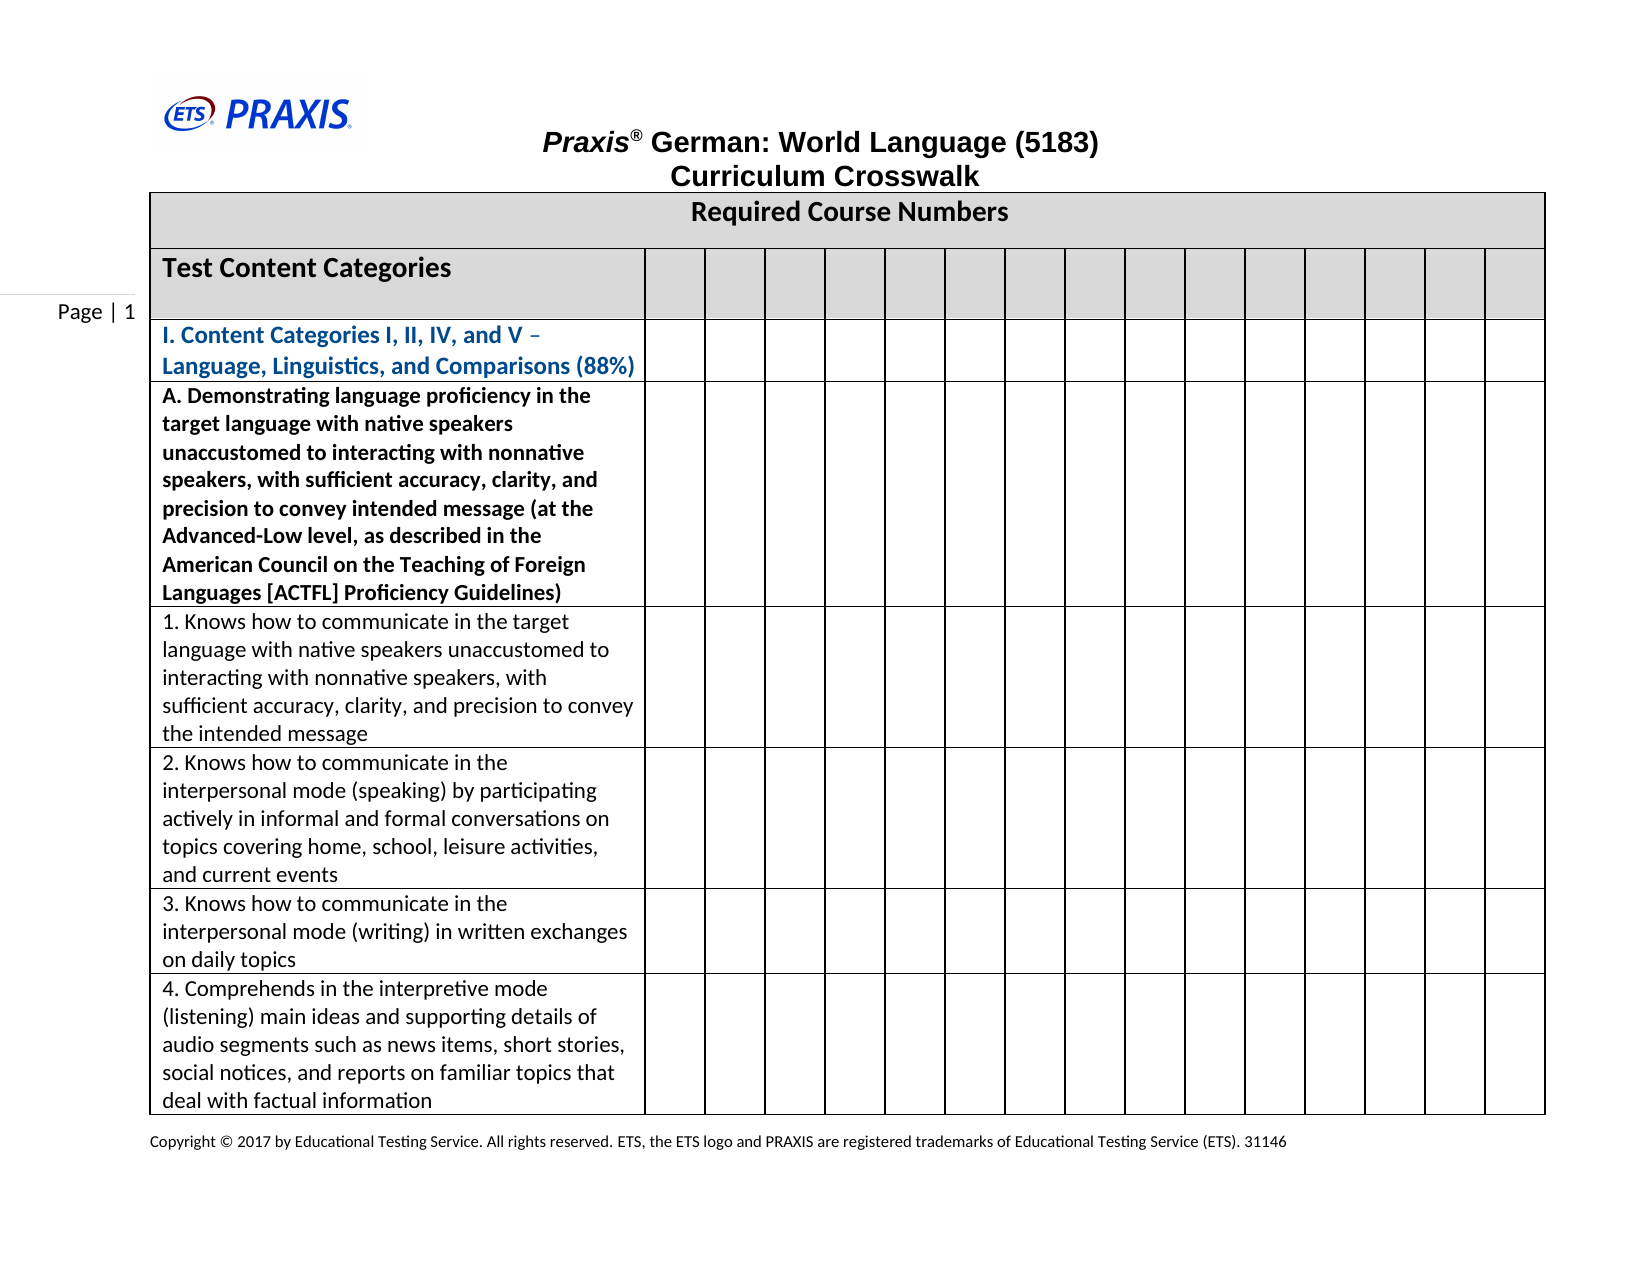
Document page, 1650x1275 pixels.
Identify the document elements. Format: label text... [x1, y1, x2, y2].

table_cell [1426, 320, 1484, 381]
table_cell [826, 607, 884, 747]
table_cell [886, 320, 944, 381]
table_cell [1246, 748, 1304, 888]
table_cell [1486, 249, 1544, 318]
table_cell [1126, 320, 1184, 381]
table_cell [1006, 748, 1064, 888]
picture [150, 75, 364, 153]
table_cell [826, 889, 884, 973]
table_cell [946, 748, 1004, 888]
table_cell [886, 249, 944, 318]
table_cell 2. Knows how to communicate in the interpersonal mode (speaking) by participating actively in informal and formal conversations on topics covering home, school, leisure activities, and current events [151, 748, 644, 888]
table_cell [1366, 382, 1424, 606]
table_cell [1306, 974, 1364, 1114]
table_cell [1366, 249, 1424, 318]
table_cell [1186, 382, 1244, 606]
table_cell [1246, 249, 1304, 318]
table_cell [886, 974, 944, 1114]
table_cell [706, 748, 764, 888]
table_cell [1306, 382, 1364, 606]
table_cell [886, 889, 944, 973]
table_cell [1006, 249, 1064, 318]
table_cell [706, 974, 764, 1114]
table_cell [706, 320, 764, 381]
table_cell [766, 748, 824, 888]
table_cell [826, 249, 884, 318]
table_cell [1246, 889, 1304, 973]
table_cell [1186, 748, 1244, 888]
table_cell [946, 382, 1004, 606]
table_cell [1186, 889, 1244, 973]
table_cell [1186, 607, 1244, 747]
table_cell [946, 607, 1004, 747]
table_cell [766, 889, 824, 973]
table_cell [1486, 974, 1544, 1114]
table_cell [826, 382, 884, 606]
table_cell Test Content Categories [151, 249, 644, 318]
table_cell [646, 889, 704, 973]
table_cell [826, 320, 884, 381]
table_cell [1006, 320, 1064, 381]
table_cell [946, 320, 1004, 381]
table_cell [1426, 889, 1484, 973]
table_cell [1246, 320, 1304, 381]
table_cell [1426, 249, 1484, 318]
table_cell [646, 320, 704, 381]
table_cell 4. Comprehends in the interpretive mode (listening) main ideas and supporting details of audio segments such as news items, short stories, social notices, and reports on familiar topics that deal with factual information [151, 974, 644, 1114]
table_cell [1186, 249, 1244, 318]
table_cell [1366, 607, 1424, 747]
table_cell [1366, 889, 1424, 973]
table_cell [1246, 607, 1304, 747]
table_cell [946, 249, 1004, 318]
table_cell [1486, 889, 1544, 973]
table_cell [1066, 382, 1124, 606]
table_cell 1. Knows how to communicate in the target language with native speakers unaccustomed to interacting with nonnative speakers, with sufficient accuracy, clarity, and precision to convey the intended message [151, 607, 644, 747]
table_cell [1306, 889, 1364, 973]
table_cell [1126, 889, 1184, 973]
table_cell [646, 974, 704, 1114]
table_cell [1426, 748, 1484, 888]
table_cell [1486, 607, 1544, 747]
table_cell I. Content Categories I, II, IV, and V – Language, Linguistics, and Comparisons (88%) [151, 320, 644, 381]
table_cell [1486, 320, 1544, 381]
table_cell [1486, 748, 1544, 888]
table_cell [1126, 748, 1184, 888]
table_cell [1006, 607, 1064, 747]
table_cell [1186, 320, 1244, 381]
table_cell [1126, 974, 1184, 1114]
table_cell [946, 889, 1004, 973]
table_cell [1486, 382, 1544, 606]
table_cell [1066, 748, 1124, 888]
table_cell [1426, 382, 1484, 606]
table_cell [1306, 748, 1364, 888]
table_cell [1246, 382, 1304, 606]
table_cell [766, 607, 824, 747]
table_cell [706, 607, 764, 747]
table_cell [1066, 607, 1124, 747]
table_cell [1126, 382, 1184, 606]
table_cell [1426, 607, 1484, 747]
table_cell [1306, 607, 1364, 747]
table_cell [646, 249, 704, 318]
table_cell [1066, 974, 1124, 1114]
table_cell [766, 382, 824, 606]
table_cell [1006, 889, 1064, 973]
table_cell [766, 249, 824, 318]
table_cell [826, 748, 884, 888]
table_cell [646, 748, 704, 888]
table_header Required Course Numbers [151, 193, 1544, 248]
table_cell [946, 974, 1004, 1114]
table_cell [826, 974, 884, 1114]
table_cell [1306, 320, 1364, 381]
table_cell [646, 382, 704, 606]
table_cell [1066, 320, 1124, 381]
table_cell [706, 382, 764, 606]
table_cell [1126, 607, 1184, 747]
table_cell [1366, 748, 1424, 888]
table_cell [886, 748, 944, 888]
table_cell [1006, 974, 1064, 1114]
table_cell [1366, 320, 1424, 381]
table_cell [1066, 889, 1124, 973]
table_cell [706, 889, 764, 973]
table_cell A. Demonstrating language proficiency in the target language with native speakers unaccustomed to interacting with nonnative speakers, with sufficient accuracy, clarity, and precision to convey intended message (at the Advanced-Low level, as described in the American Council on the Teaching of Foreign Languages [ACTFL] Proficiency Guidelines) [151, 382, 644, 606]
table_cell [1006, 382, 1064, 606]
table_cell [886, 607, 944, 747]
table_cell [646, 607, 704, 747]
table_cell [1186, 974, 1244, 1114]
table_cell [766, 974, 824, 1114]
table_cell [1426, 974, 1484, 1114]
table_cell [1306, 249, 1364, 318]
table_cell [1066, 249, 1124, 318]
table_cell [886, 382, 944, 606]
table_cell [706, 249, 764, 318]
table_cell [1366, 974, 1424, 1114]
table_cell [1246, 974, 1304, 1114]
table_cell [766, 320, 824, 381]
table_cell 3. Knows how to communicate in the interpersonal mode (writing) in written exchanges on daily topics [151, 889, 644, 973]
table_cell [1126, 249, 1184, 318]
